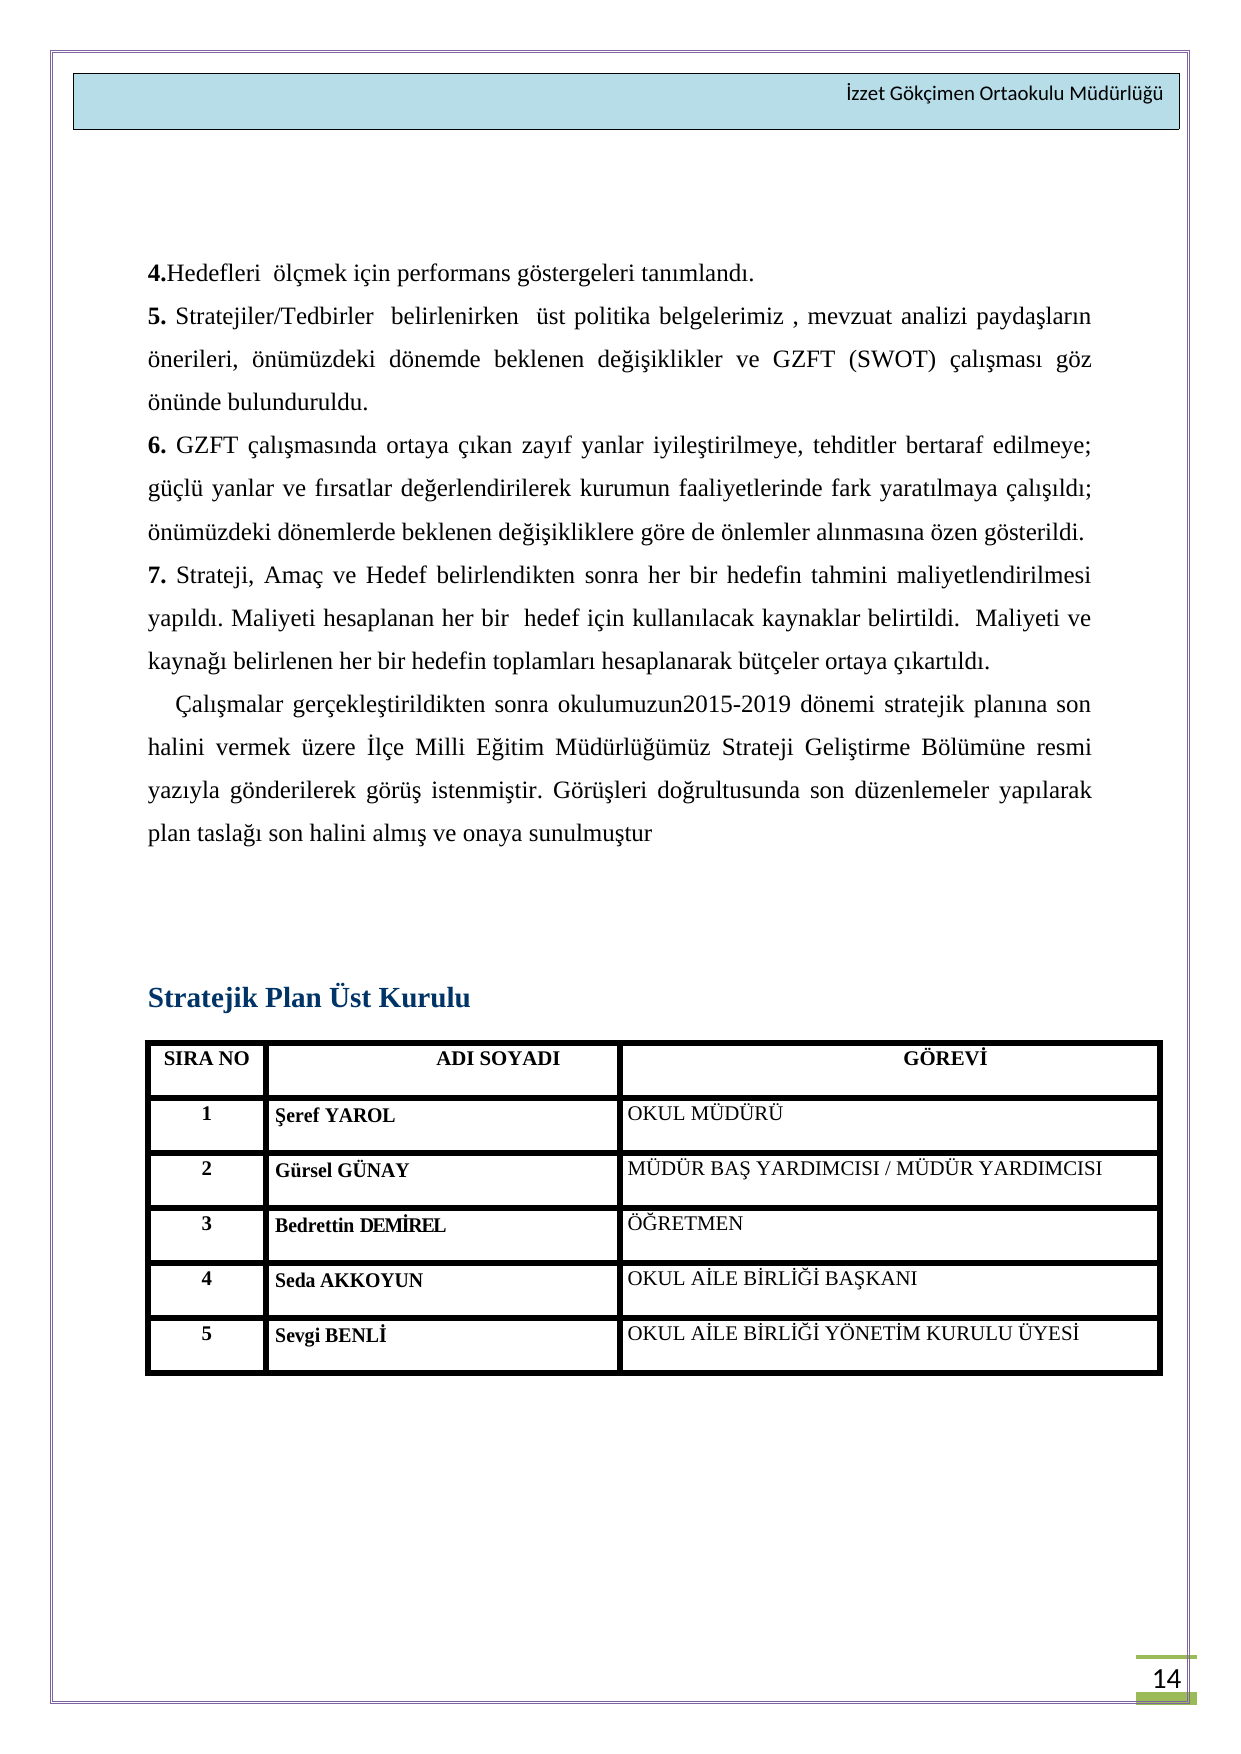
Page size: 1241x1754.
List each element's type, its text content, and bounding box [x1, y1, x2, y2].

table_header GÖREVİ [623, 1046, 1157, 1095]
text Stratejik Plan Üst Kurulu [148, 980, 1093, 1014]
table_cell 3 [151, 1211, 263, 1260]
table_cell 2 [151, 1156, 263, 1205]
text Çalışmalar gerçekleştirildikten sonra okulumuzun2015-2019 dönemi stratejik planına son halini vermek üzere İlçe Milli Eğitim Müdürlüğümüz Strateji Geliştirme Bölümüne resmi yazıyla gönderilerek görüş istenmiştir. Görüşleri doğrultusunda son düzenlemeler yapılarak plan taslağı son halini almış ve onaya sunulmuştur [148, 689, 1093, 847]
table_header SIRA NO [151, 1046, 263, 1095]
table_cell Sevgi BENLİ [269, 1321, 617, 1370]
table_cell Bedrettin DEMİREL [269, 1211, 617, 1260]
table_cell 4 [151, 1266, 263, 1315]
table_cell OKUL AİLE BİRLİĞİ YÖNETİM KURULU ÜYESİ [623, 1321, 1157, 1370]
text 4.Hedefleri ölçmek için performans göstergeleri tanımlandı. [148, 258, 1093, 287]
text 7. Strateji, Amaç ve Hedef belirlendikten sonra her bir hedefin tahmini maliyetlendirilmesi yapıldı. Maliyeti hesaplanan her bir hedef için kullanılacak kaynaklar belirtildi. Maliyeti ve kaynağı belirlenen her bir hedefin toplamları hesaplanarak bütçeler ortaya çıkartıldı. [148, 560, 1093, 675]
table_cell MÜDÜR BAŞ YARDIMCISI / MÜDÜR YARDIMCISI [623, 1156, 1157, 1205]
text 5. Stratejiler/Tedbirler belirlenirken üst politika belgelerimiz , mevzuat analizi paydaşların önerileri, önümüzdeki dönemde beklenen değişiklikler ve GZFT (SWOT) çalışması göz önünde bulunduruldu. [148, 301, 1093, 416]
table_cell 5 [151, 1321, 263, 1370]
table_cell Gürsel GÜNAY [269, 1156, 617, 1205]
table_cell OKUL MÜDÜRÜ [623, 1101, 1157, 1150]
table_cell 1 [151, 1101, 263, 1150]
text 6. GZFT çalışmasında ortaya çıkan zayıf yanlar iyileştirilmeye, tehditler bertaraf edilmeye; güçlü yanlar ve fırsatlar değerlendirilerek kurumun faaliyetlerinde fark yaratılmaya çalışıldı; önümüzdeki dönemlerde beklenen değişikliklere göre de önlemler alınmasına özen gösterildi. [148, 430, 1093, 545]
table_cell Şeref YAROL [269, 1101, 617, 1150]
table_cell ÖĞRETMEN [623, 1211, 1157, 1260]
table_header ADI SOYADI [269, 1046, 617, 1095]
table_cell Seda AKKOYUN [269, 1266, 617, 1315]
table_cell OKUL AİLE BİRLİĞİ BAŞKANI [623, 1266, 1157, 1315]
